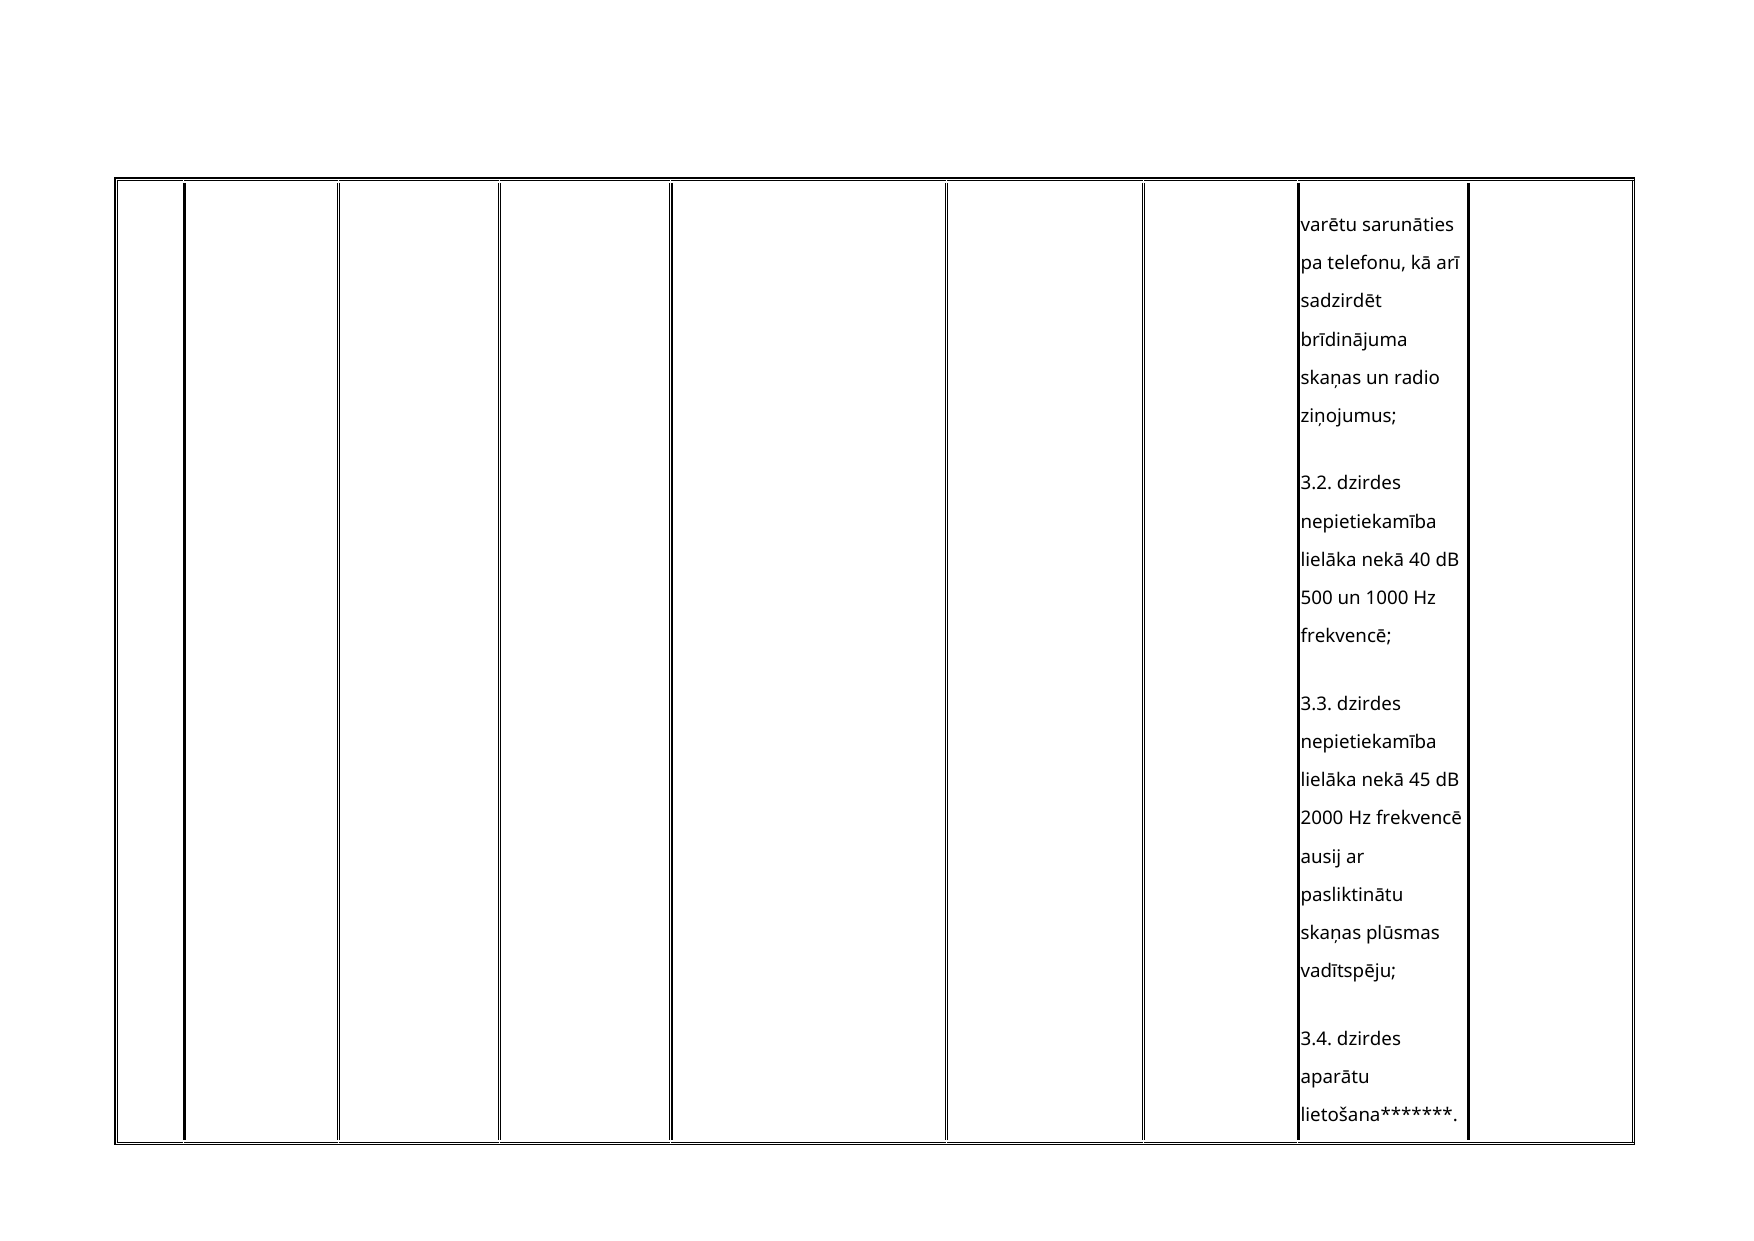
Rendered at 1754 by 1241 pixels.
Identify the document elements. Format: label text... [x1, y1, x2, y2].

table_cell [947, 181, 1144, 1142]
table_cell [1144, 179, 1298, 1142]
table_cell logopēds [671, 181, 947, 1142]
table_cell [1298, 181, 1468, 1142]
table_cell 12.1.1. [118, 179, 184, 1142]
table_cell [1468, 181, 1632, 1142]
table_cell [339, 181, 499, 1142]
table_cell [184, 181, 338, 1142]
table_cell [500, 179, 671, 1142]
